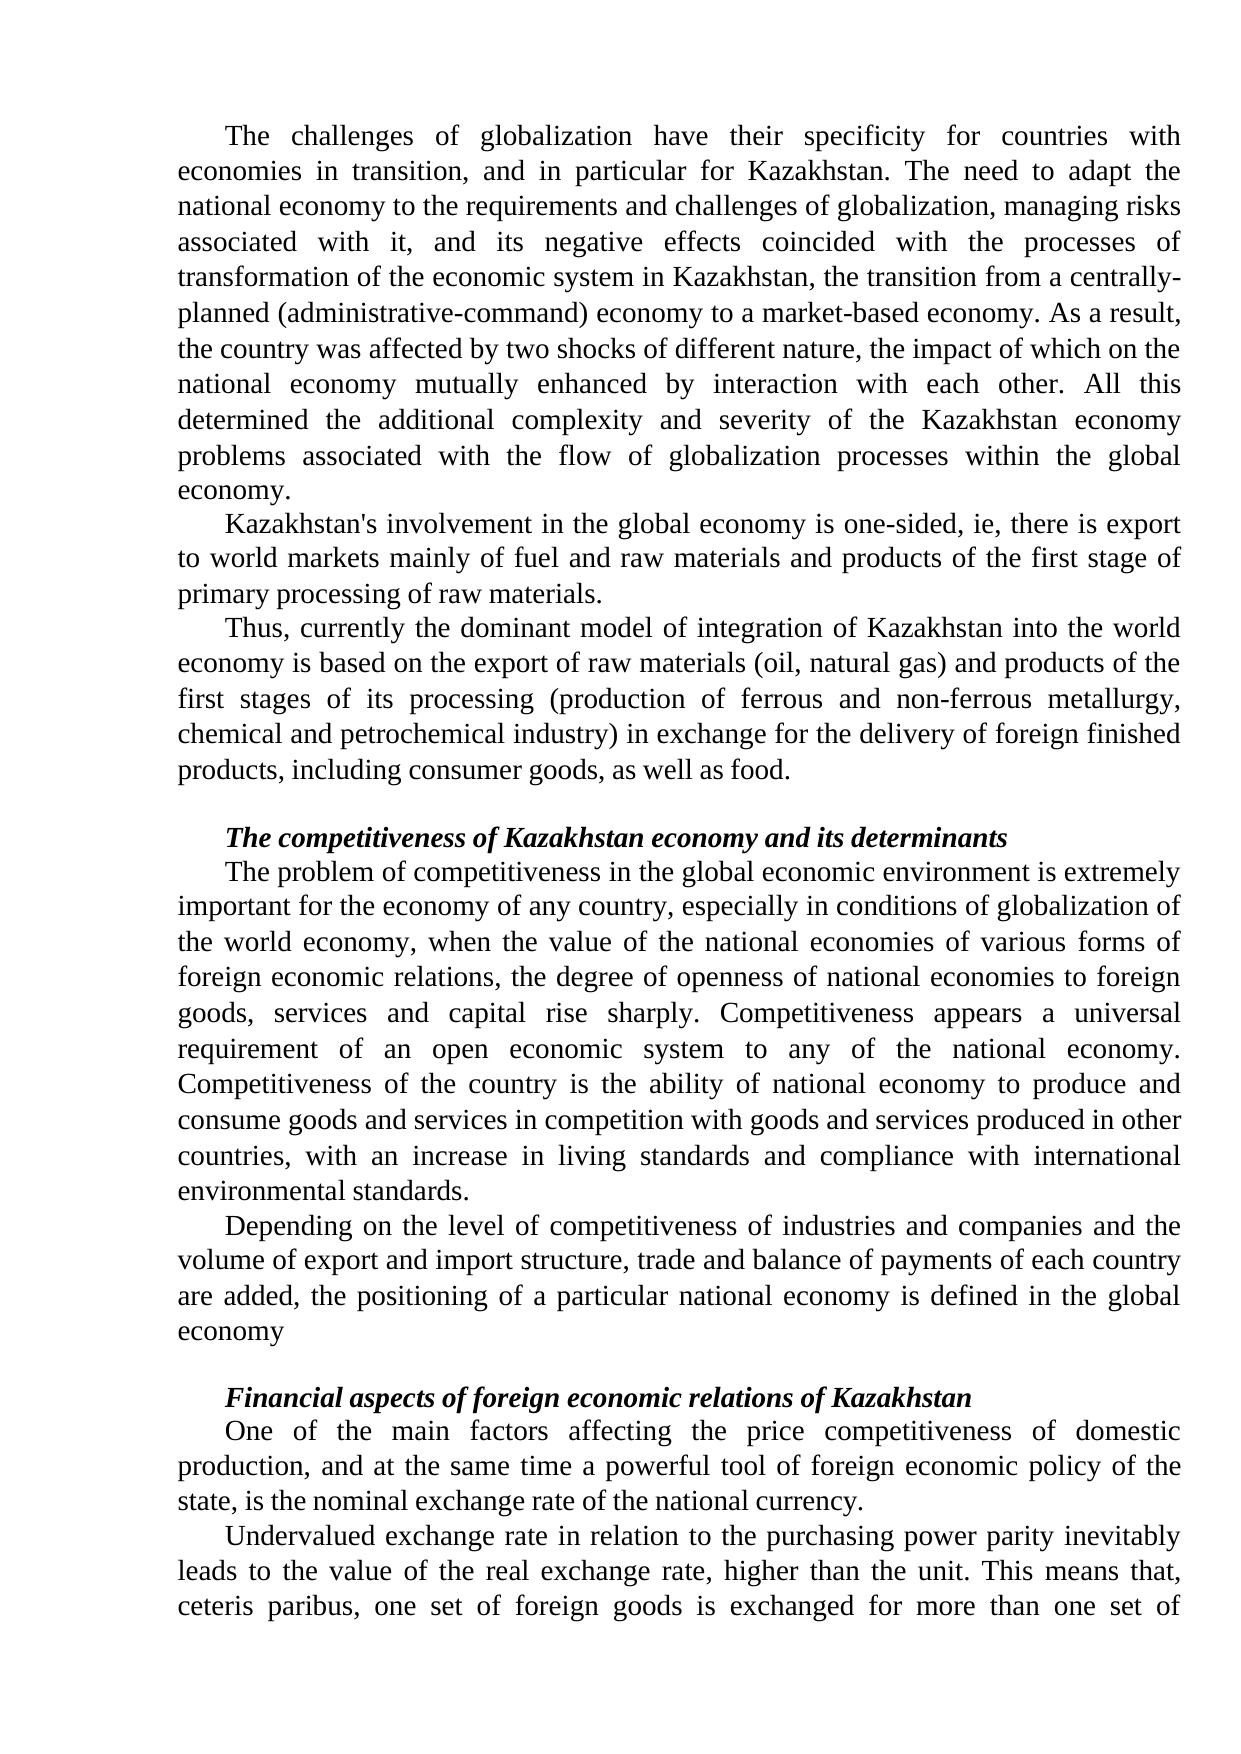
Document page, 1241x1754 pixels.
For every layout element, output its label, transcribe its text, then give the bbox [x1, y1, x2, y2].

text Financial aspects of foreign economic relations of Kazakhstan [177, 1380, 1181, 1413]
text The problem of competitiveness in the global economic environment is extremely important for the economy of any country, especially in conditions of globalization of the world economy, when the value of the national economies of various forms of foreign economic relations, the degree of openness of national economies to foreign goods, services and capital rise sharply. Competitiveness appears a universal requirement of an open economic system to any of the national economy. Competitiveness of the country is the ability of national economy to produce and consume goods and services in competition with goods and services produced in other countries, with an increase in living standards and compliance with international environmental standards. [177, 854, 1181, 1208]
text One of the main factors affecting the price competitiveness of domestic production, and at the same time a powerful tool of foreign economic policy of the state, is the nominal exchange rate of the national currency. [177, 1413, 1181, 1518]
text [177, 1518, 1181, 1623]
text The competitiveness of Kazakhstan economy and its determinants [177, 820, 1181, 854]
text Thus, currently the dominant model of integration of Kazakhstan into the world economy is based on the export of raw materials (oil, natural gas) and products of the first stages of its processing (production of ferrous and non-ferrous metallurgy, chemical and petrochemical industry) in exchange for the delivery of foreign finished products, including consumer goods, as well as food. [177, 611, 1181, 787]
text The challenges of globalization have their specificity for countries with economies in transition, and in particular for Kazakhstan. The need to adapt the national economy to the requirements and challenges of globalization, managing risks associated with it, and its negative effects coincided with the processes of transformation of the economic system in Kazakhstan, the transition from a centrally-planned (administrative-command) economy to a market-based economy. As a result, the country was affected by two shocks of different nature, the impact of which on the national economy mutually enhanced by interaction with each other. All this determined the additional complexity and severity of the Kazakhstan economy problems associated with the flow of globalization processes within the global economy. [177, 118, 1181, 506]
text Kazakhstan's involvement in the global economy is one-sided, ie, there is export to world markets mainly of fuel and raw materials and products of the first stage of primary processing of raw materials. [177, 506, 1181, 611]
text Depending on the level of competitiveness of industries and companies and the volume of export and import structure, trade and balance of payments of each country are added, the positioning of a particular national economy is defined in the global economy [177, 1208, 1181, 1346]
